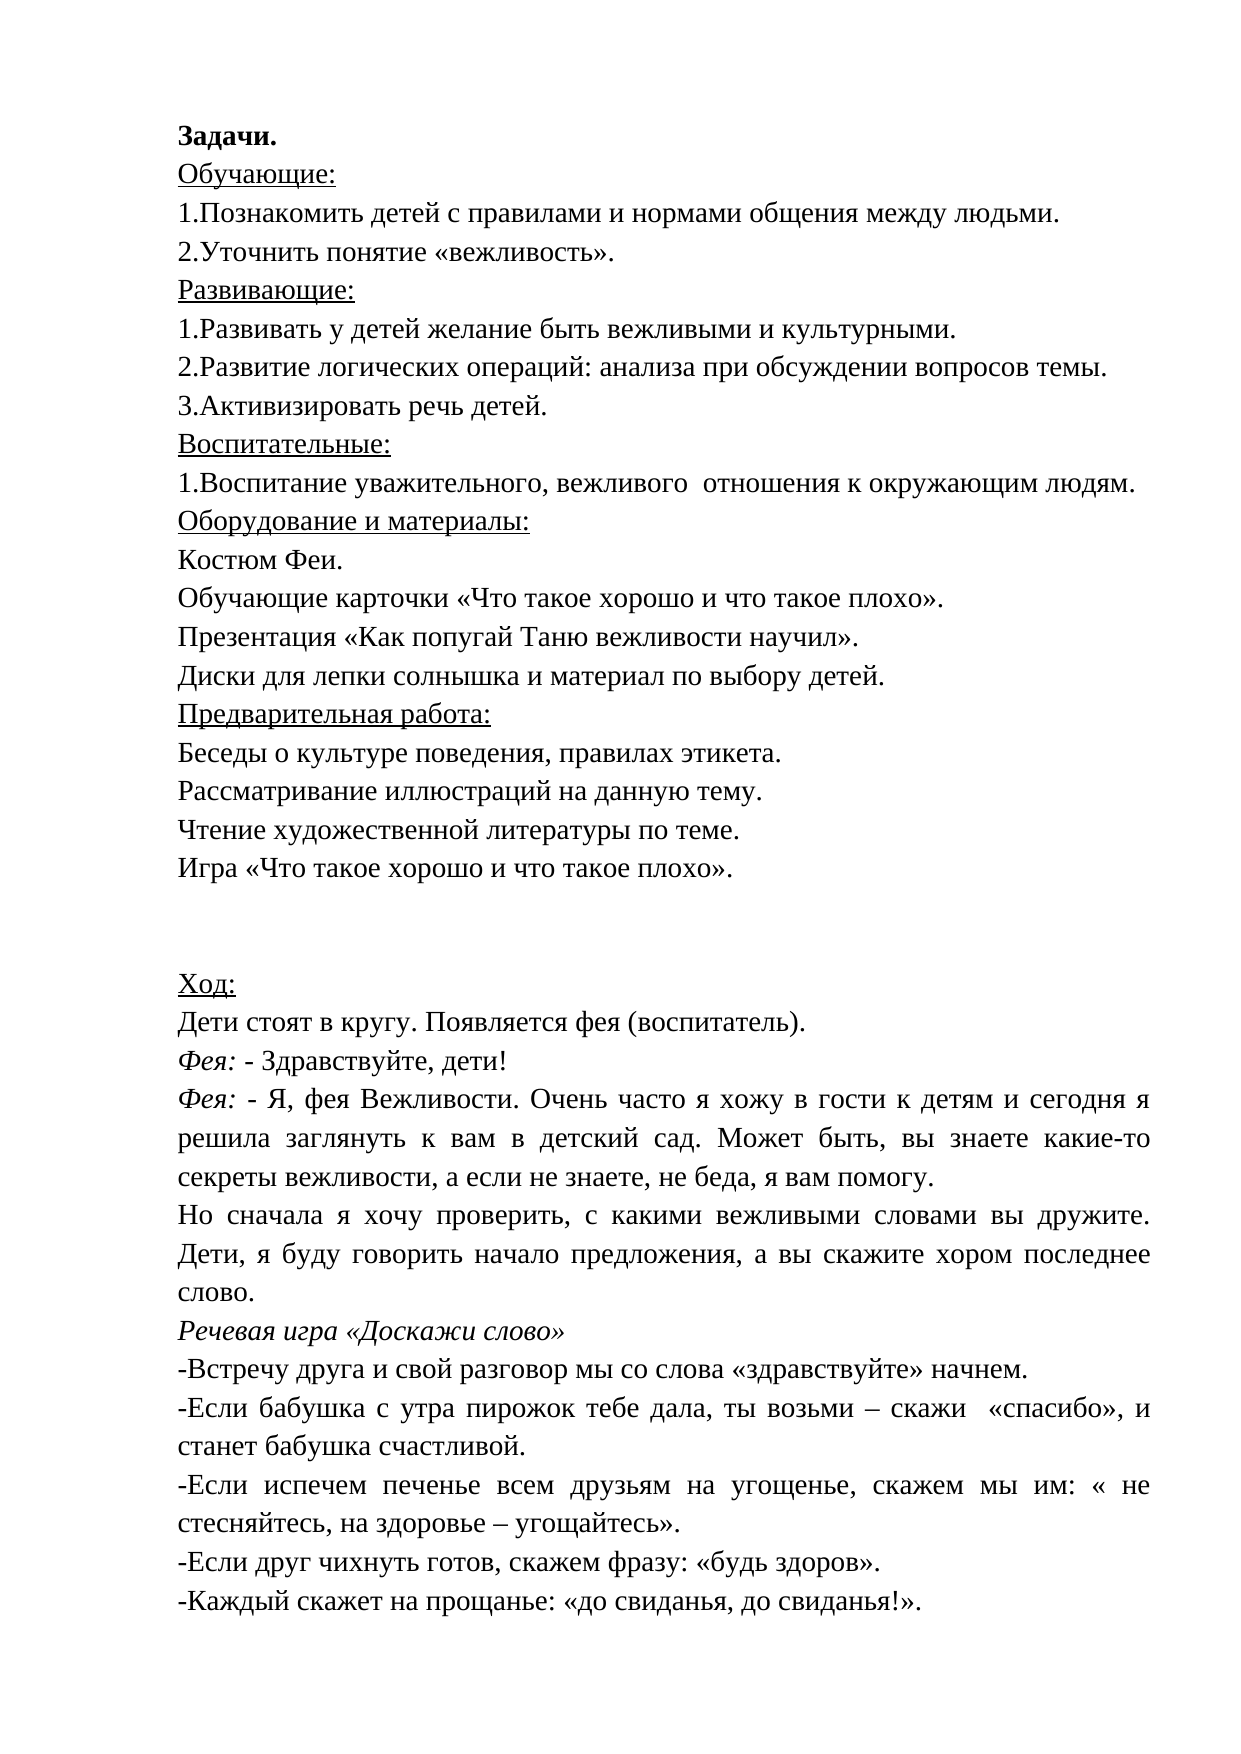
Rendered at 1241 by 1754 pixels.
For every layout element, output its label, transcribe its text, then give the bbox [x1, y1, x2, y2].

text 1.Воспитание уважительного, вежливого отношения к окружающим людям. [177, 465, 1152, 498]
text Воспитательные: [177, 426, 1152, 460]
text -Если друг чихнуть готов, скажем фразу: «будь здоров». [177, 1544, 1152, 1578]
text Обучающие: [177, 157, 1152, 190]
text 2.Уточнить понятие «вежливость». [177, 234, 1152, 267]
text Но сначала я хочу проверить, с какими вежливыми словами вы дружите. Дети, я буду говорить начало предложения, а вы скажите хором последнее слово. [177, 1197, 1152, 1308]
text Дети стоят в кругу. Появляется фея (воспитатель). [177, 1004, 1152, 1038]
text Фея: - Здравствуйте, дети! [177, 1043, 1152, 1077]
text Речевая игра «Доскажи слово» [177, 1313, 1152, 1346]
text -Если испечем печенье всем друзьям на угощенье, скажем мы им: « не стесняйтесь, на здоровье – угощайтесь». [177, 1467, 1152, 1539]
text 3.Активизировать речь детей. [177, 388, 1152, 421]
text Предварительная работа: [177, 696, 1152, 730]
text Задачи. [177, 118, 1152, 152]
text Развивающие: [177, 272, 1152, 306]
text Ход: [177, 966, 1152, 999]
text -Если бабушка с утра пирожок тебе дала, ты возьми – скажи «спасибо», и станет бабушка счастливой. [177, 1390, 1152, 1462]
text Оборудование и материалы: [177, 503, 1152, 537]
text Беседы о культуре поведения, правилах этикета. [177, 735, 1152, 768]
text Чтение художественной литературы по теме. [177, 812, 1152, 845]
text Игра «Что такое хорошо и что такое плохо». [177, 850, 1152, 884]
text Презентация «Как попугай Таню вежливости научил». [177, 619, 1152, 653]
text Обучающие карточки «Что такое хорошо и что такое плохо». [177, 581, 1152, 614]
text -Каждый скажет на прощанье: «до свиданья, до свиданья!». [177, 1583, 1152, 1616]
text Рассматривание иллюстраций на данную тему. [177, 773, 1152, 807]
text 1.Познакомить детей с правилами и нормами общения между людьми. [177, 195, 1152, 229]
text -Встречу друга и свой разговор мы со слова «здравствуйте» начнем. [177, 1351, 1152, 1385]
text Фея: - Я, фея Вежливости. Очень часто я хожу в гости к детям и сегодня я решила заглянуть к вам в детский сад. Может быть, вы знаете какие-то секреты вежливости, а если не знаете, не беда, я вам помогу. [177, 1082, 1152, 1192]
text 1.Развивать у детей желание быть вежливыми и культурными. [177, 311, 1152, 344]
text 2.Развитие логических операций: анализа при обсуждении вопросов темы. [177, 349, 1152, 383]
text Диски для лепки солнышка и материал по выбору детей. [177, 658, 1152, 691]
text Костюм Феи. [177, 542, 1152, 576]
